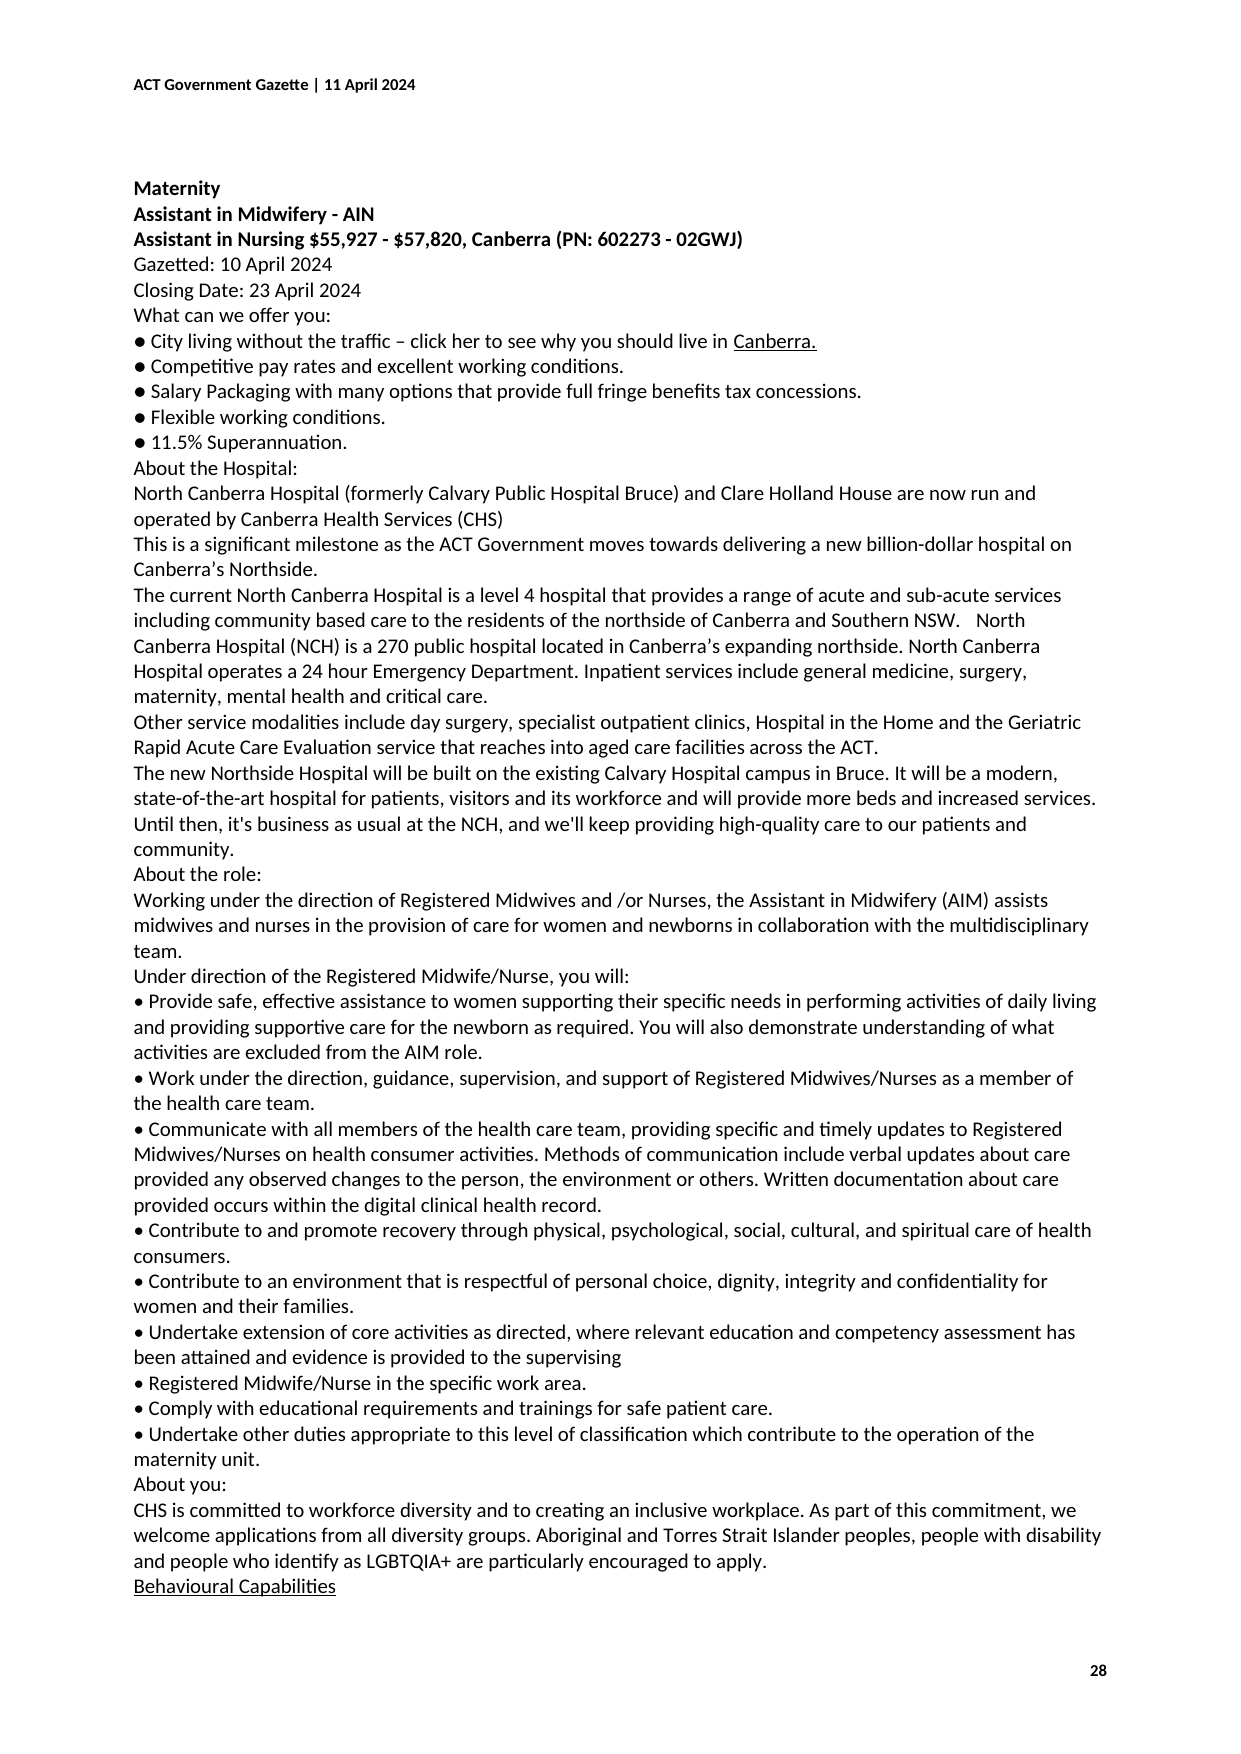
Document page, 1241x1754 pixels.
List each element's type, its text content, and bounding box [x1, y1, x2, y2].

text • Communicate with all members of the health care team, providing specific and timely updates to Registered Midwives/Nurses on health consumer activities. Methods of communication include verbal updates about care provided any observed changes to the person, the environment or others. Written documentation about care provided occurs within the digital clinical health record. [133, 1116, 1107, 1217]
text This is a significant milestone as the ACT Government moves towards delivering a new billion-dollar hospital on Canberra’s Northside. [133, 531, 1107, 582]
text Working under the direction of Registered Midwives and /or Nurses, the Assistant in Midwifery (AIM) assists midwives and nurses in the provision of care for women and newborns in collaboration with the multidisciplinary team. [133, 887, 1107, 963]
text The current North Canberra Hospital is a level 4 hospital that provides a range of acute and sub-acute services including community based care to the residents of the northside of Canberra and Southern NSW. North Canberra Hospital (NCH) is a 270 public hospital located in Canberra’s expanding northside. North Canberra Hospital operates a 24 hour Emergency Department. Inpatient services include general medicine, surgery, maternity, mental health and critical care. [133, 582, 1107, 709]
text ● 11.5% Superannuation. [133, 429, 1107, 455]
text • Comply with educational requirements and trainings for safe patient care. [133, 1395, 1107, 1421]
text • Contribute to and promote recovery through physical, psychological, social, cultural, and spiritual care of health consumers. [133, 1217, 1107, 1268]
text CHS is committed to workforce diversity and to creating an inclusive workplace. As part of this commitment, we welcome applications from all diversity groups. Aboriginal and Torres Strait Islander peoples, people with disability and people who identify as LGBTQIA+ are particularly encouraged to apply. [133, 1497, 1107, 1573]
text • Undertake other duties appropriate to this level of classification which contribute to the operation of the maternity unit. [133, 1421, 1107, 1472]
text Gazetted: 10 April 2024 [133, 252, 1107, 277]
text Assistant in Nursing $55,927 - $57,820, Canberra (PN: 602273 - 02GWJ) [133, 226, 1107, 252]
text The new Northside Hospital will be built on the existing Calvary Hospital campus in Bruce. It will be a modern, state-of-the-art hospital for patients, visitors and its workforce and will provide more beds and increased services. Until then, it's business as usual at the NCH, and we'll keep providing high-quality care to our patients and community. [133, 760, 1107, 862]
text About you: [133, 1472, 1107, 1497]
text Other service modalities include day surgery, specialist outpatient clinics, Hospital in the Home and the Geriatric Rapid Acute Care Evaluation service that reaches into aged care facilities across the ACT. [133, 709, 1107, 760]
text ● Salary Packaging with many options that provide full fringe benefits tax concessions. [133, 379, 1107, 404]
text ● Competitive pay rates and excellent working conditions. [133, 353, 1107, 379]
text Under direction of the Registered Midwife/Nurse, you will: [133, 963, 1107, 989]
text ● City living without the traffic – click her to see why you should live in Canberra. [133, 328, 1107, 353]
text North Canberra Hospital (formerly Calvary Public Hospital Bruce) and Clare Holland House are now run and operated by Canberra Health Services (CHS) [133, 480, 1107, 531]
text • Registered Midwife/Nurse in the specific work area. [133, 1370, 1107, 1395]
text Behavioural Capabilities [133, 1573, 1107, 1599]
text • Undertake extension of core activities as directed, where relevant education and competency assessment has been attained and evidence is provided to the supervising [133, 1319, 1107, 1370]
text • Work under the direction, guidance, supervision, and support of Registered Midwives/Nurses as a member of the health care team. [133, 1065, 1107, 1116]
text About the Hospital: [133, 455, 1107, 480]
text What can we offer you: [133, 302, 1107, 328]
text About the role: [133, 862, 1107, 887]
text • Provide safe, effective assistance to women supporting their specific needs in performing activities of daily living and providing supportive care for the newborn as required. You will also demonstrate understanding of what activities are excluded from the AIM role. [133, 989, 1107, 1065]
text • Contribute to an environment that is respectful of personal choice, dignity, integrity and confidentiality for women and their families. [133, 1268, 1107, 1319]
text Maternity [133, 175, 1107, 201]
text Closing Date: 23 April 2024 [133, 277, 1107, 302]
text ● Flexible working conditions. [133, 404, 1107, 429]
text Assistant in Midwifery - AIN [133, 201, 1107, 226]
